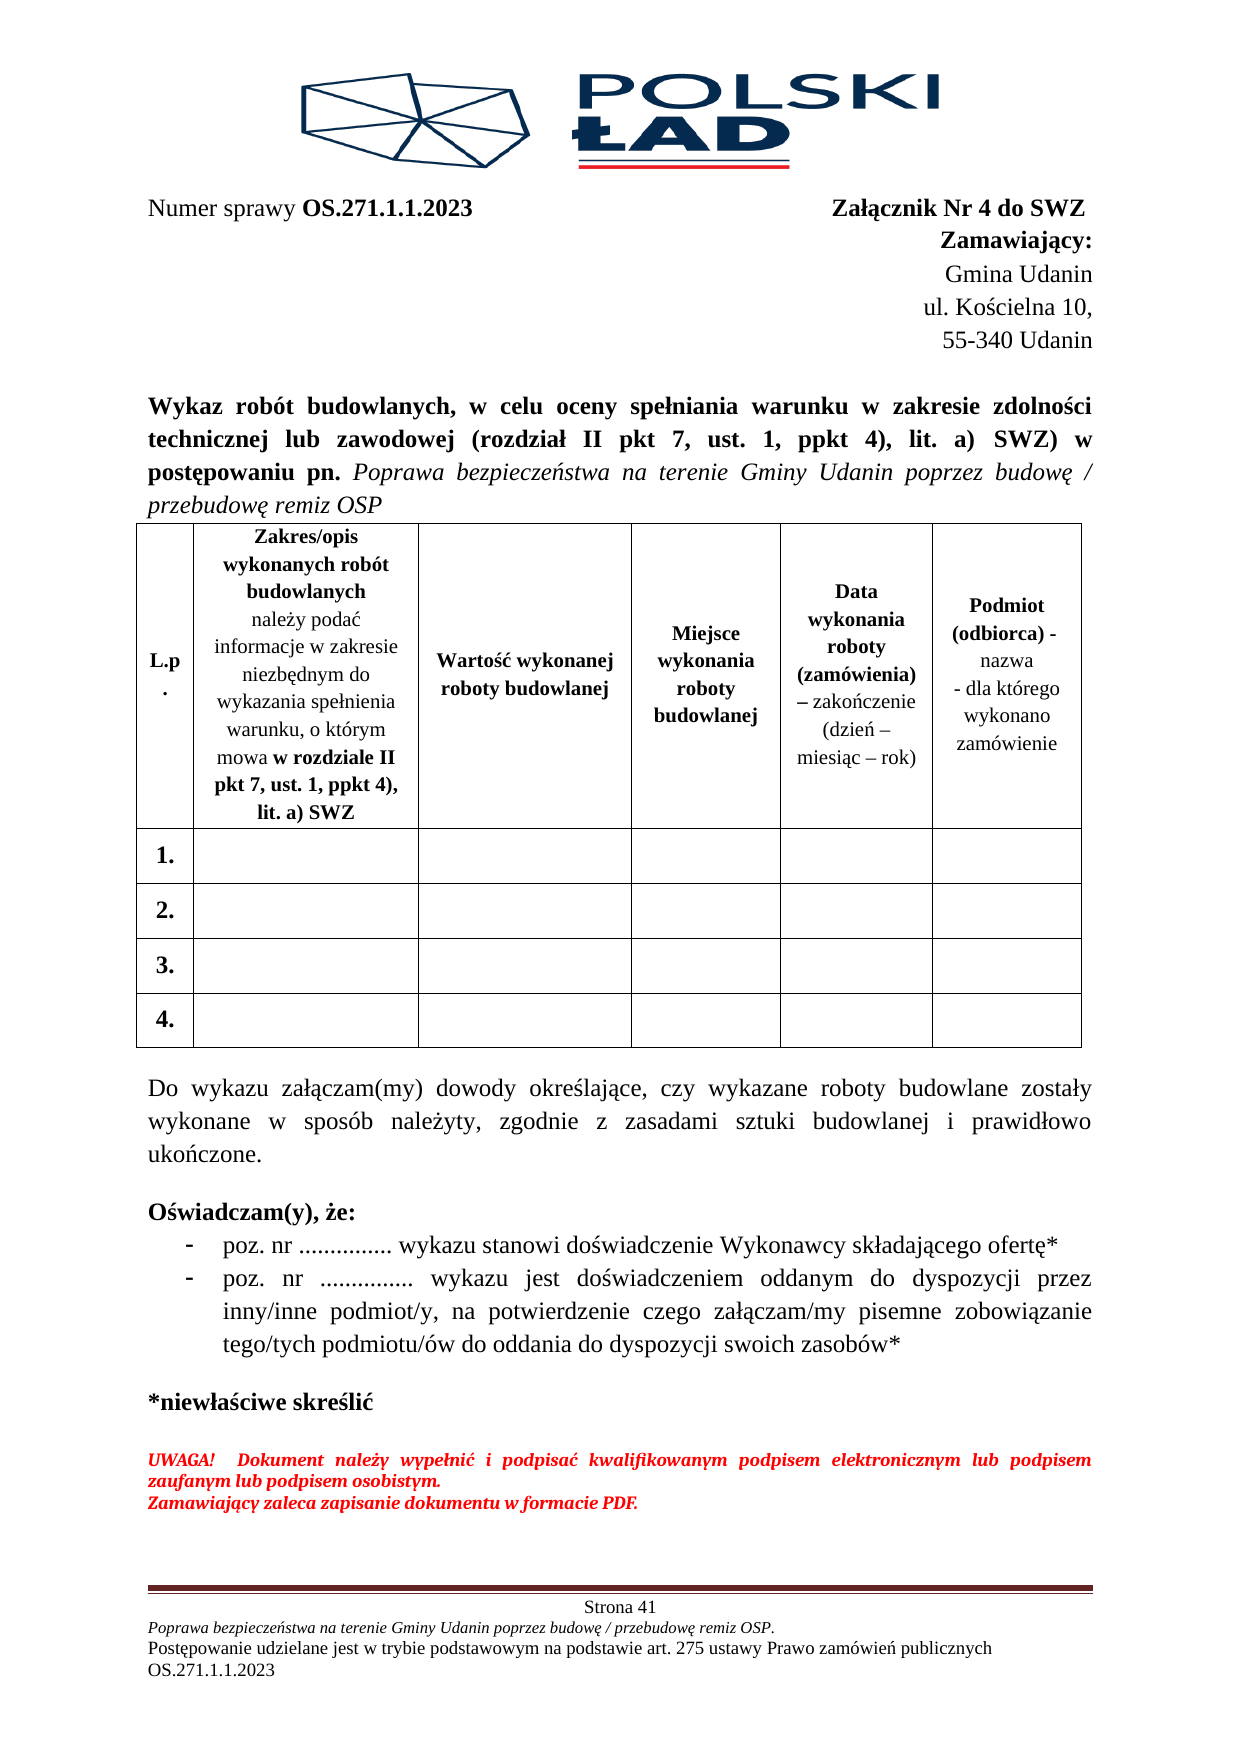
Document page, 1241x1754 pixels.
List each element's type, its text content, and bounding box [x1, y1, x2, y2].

table_cell 2. [137, 884, 193, 938]
text *niewłaściwe skreślić [148, 1387, 1093, 1416]
table_cell [781, 994, 932, 1047]
text 55-340 Udanin [148, 325, 1093, 353]
table_header Podmiot (odbiorca) - nazwa - dla którego wykonano zamówienie [933, 524, 1081, 827]
table_cell [781, 884, 932, 938]
table_cell [933, 939, 1081, 993]
table_cell 4. [137, 994, 193, 1047]
table_cell [419, 939, 631, 993]
text Oświadczam(y), że: [148, 1197, 1093, 1226]
table_cell [194, 939, 418, 993]
text ul. Kościelna 10, [148, 292, 1093, 320]
table_cell [933, 884, 1081, 938]
table_header Zakres/opis wykonanych robót budowlanych należy podać informacje w zakresie niezbędnym do wykazania spełnienia warunku, o którym mowa w rozdziale II pkt 7, ust. 1, ppkt 4), lit. a) SWZ [194, 524, 418, 827]
table_cell 3. [137, 939, 193, 993]
table_cell [933, 994, 1081, 1047]
table_cell [632, 829, 780, 883]
table_cell [194, 994, 418, 1047]
text Do wykazu załączam(my) dowody określające, czy wykazane roboty budowlane zostały wykonane w sposób należyty, zgodnie z zasadami sztuki budowlanej i prawidłowo ukończone. [148, 1073, 1093, 1168]
table_cell [194, 829, 418, 883]
text UWAGA! Dokument należy wypełnić i podpisać kwalifikowanym podpisem elektronicznym lub podpisem zaufanym lub podpisem osobistym. [148, 1449, 1093, 1493]
text Zamawiający zaleca zapisanie dokumentu w formacie PDF. [133, 1493, 1093, 1514]
table_cell 1. [137, 829, 193, 883]
table_header Data wykonania roboty (zamówienia) – zakończenie (dzień – miesiąc – rok) [781, 524, 932, 827]
picture [301, 73, 939, 169]
table_cell [632, 994, 780, 1047]
table_cell [933, 829, 1081, 883]
text Zamawiający: [738, 226, 1093, 254]
table_cell [419, 884, 631, 938]
table_cell [632, 884, 780, 938]
list poz. nr ............... wykazu jest doświadczeniem oddanym do dyspozycji przez inny/inne podmiot/y, na potwierdzenie czego załączam/my pisemne zobowiązanie tego/tych podmiotu/ów do oddania do dyspozycji swoich zasobów* [185, 1263, 1093, 1358]
list poz. nr ............... wykazu stanowi doświadczenie Wykonawcy składającego ofertę* [185, 1230, 1093, 1259]
table_header Wartość wykonanej roboty budowlanej [419, 524, 631, 827]
table_cell [419, 829, 631, 883]
table_cell [632, 939, 780, 993]
table_cell [419, 994, 631, 1047]
table_header L.p. [137, 524, 193, 827]
table_cell [194, 884, 418, 938]
table_cell [781, 829, 932, 883]
text Wykaz robót budowlanych, w celu oceny spełniania warunku w zakresie zdolności technicznej lub zawodowej (rozdział II pkt 7, ust. 1, ppkt 4), lit. a) SWZ) w postępowaniu pn. Poprawa bezpieczeństwa na terenie Gminy Udanin poprzez budowę / przebudowę remiz OSP [148, 391, 1093, 518]
table_header Miejsce wykonania roboty budowlanej [632, 524, 780, 827]
text Gmina Udanin [148, 259, 1093, 287]
table_cell [781, 939, 932, 993]
text Numer sprawy OS.271.1.1.2023 Załącznik Nr 4 do SWZ [148, 193, 1093, 221]
